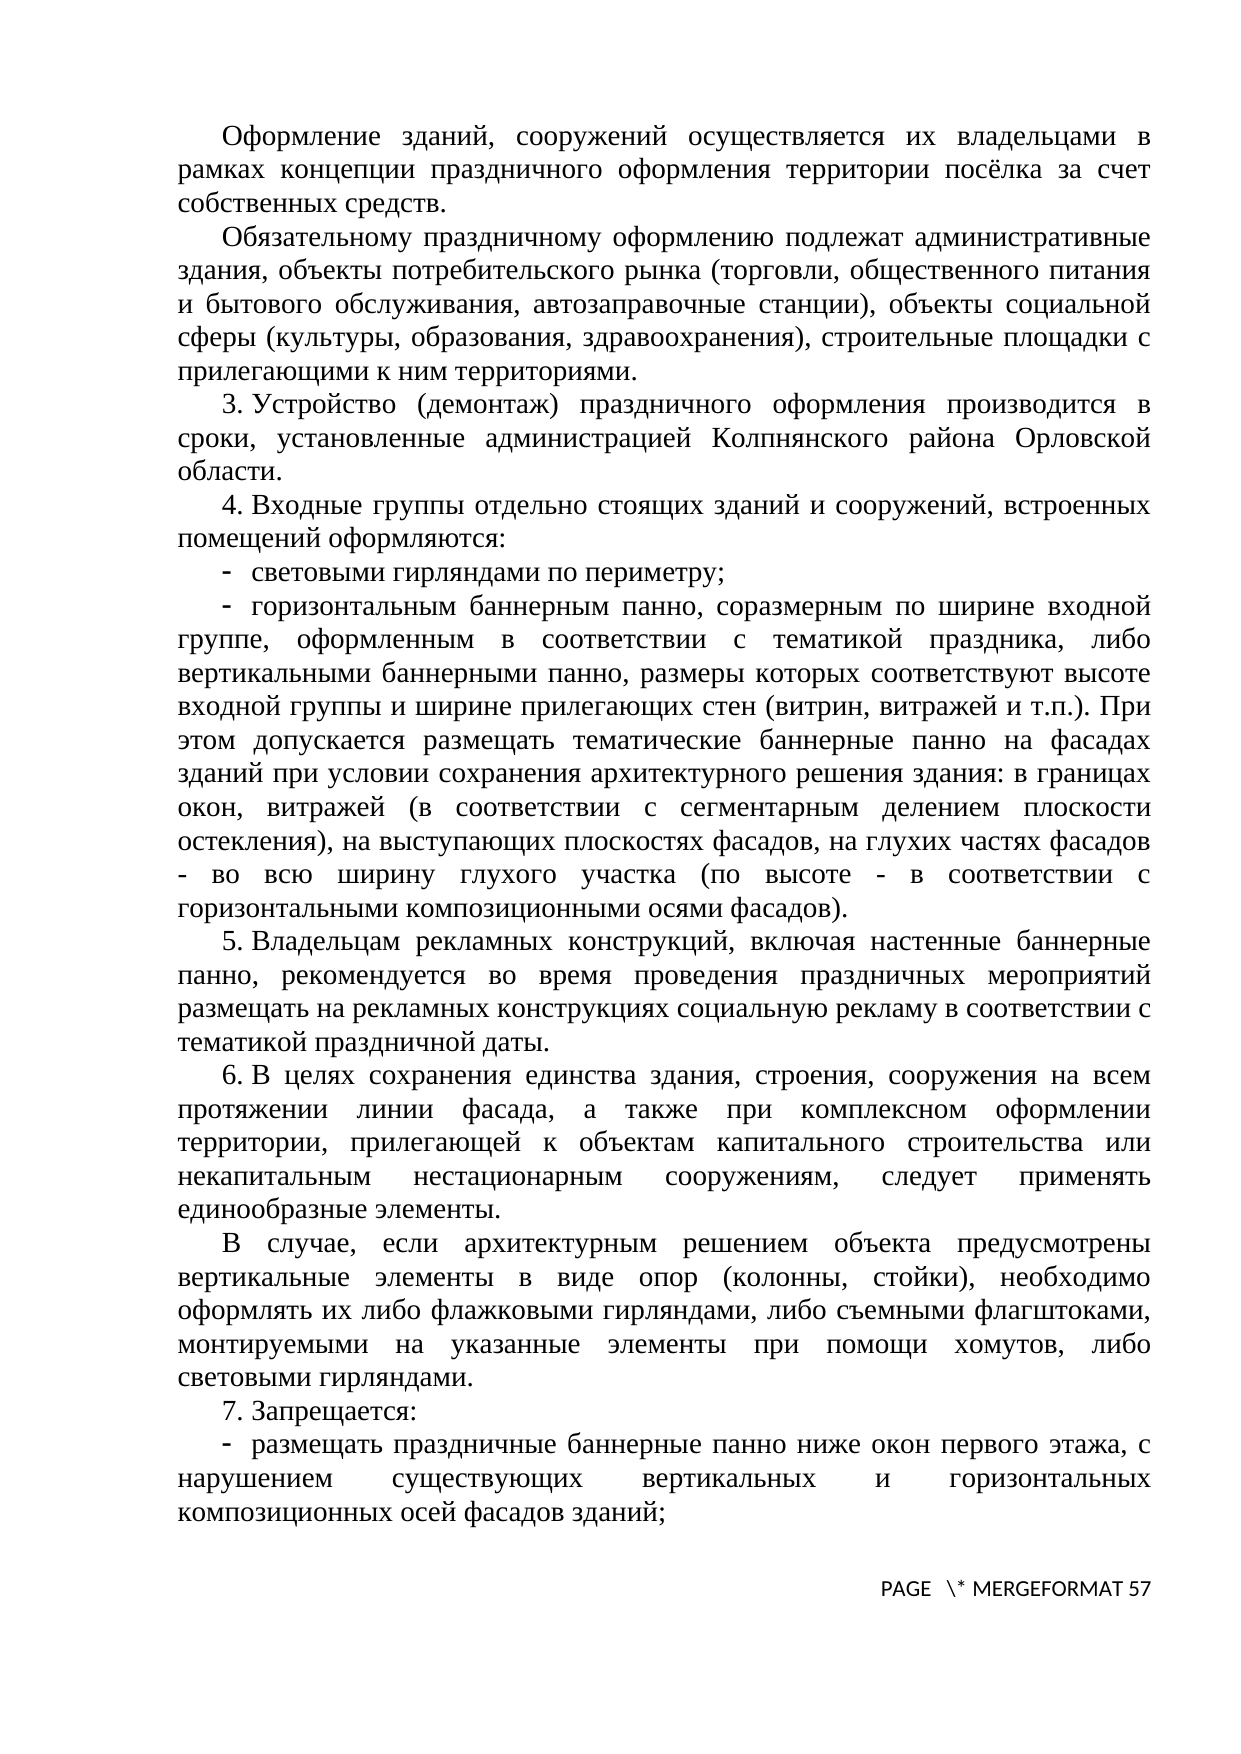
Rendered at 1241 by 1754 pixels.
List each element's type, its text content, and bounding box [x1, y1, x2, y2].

list световыми гирляндами по периметру; [177, 554, 1152, 588]
list Устройство (демонтаж) праздничного оформления производится в сроки, установленные администрацией Колпнянского района Орловской области. [177, 386, 1152, 487]
list размещать праздничные баннерные панно ниже окон первого этажа, с нарушением существующих вертикальных и горизонтальных композиционных осей фасадов зданий; [177, 1426, 1152, 1527]
list В целях сохранения единства здания, строения, сооружения на всем протяжении линии фасада, а также при комплексном оформлении территории, прилегающей к объектам капитального строительства или некапитальным нестационарным сооружениям, следует применять единообразные элементы. [177, 1057, 1152, 1225]
text Обязательному праздничному оформлению подлежат административные здания, объекты потребительского рынка (торговли, общественного питания и бытового обслуживания, автозаправочные станции), объекты социальной сферы (культуры, образования, здравоохранения), строительные площадки с прилегающими к ним территориями. [177, 219, 1152, 386]
list Владельцам рекламных конструкций, включая настенные баннерные панно, рекомендуется во время проведения праздничных мероприятий размещать на рекламных конструкциях социальную рекламу в соответствии с тематикой праздничной даты. [177, 923, 1152, 1057]
list Входные группы отдельно стоящих зданий и сооружений, встроенных помещений оформляются: [177, 487, 1152, 554]
list горизонтальным баннерным панно, соразмерным по ширине входной группе, оформленным в соответствии с тематикой праздника, либо вертикальными баннерными панно, размеры которых соответствуют высоте входной группы и ширине прилегающих стен (витрин, витражей и т.п.). При этом допускается размещать тематические баннерные панно на фасадах зданий при условии сохранения архитектурного решения здания: в границах окон, витражей (в соответствии с сегментарным делением плоскости остекления), на выступающих плоскостях фасадов, на глухих частях фасадов - во всю ширину глухого участка (по высоте - в соответствии с горизонтальными композиционными осями фасадов). [177, 588, 1152, 923]
text В случае, если архитектурным решением объекта предусмотрены вертикальные элементы в виде опор (колонны, стойки), необходимо оформлять их либо флажковыми гирляндами, либо съемными флагштоками, монтируемыми на указанные элементы при помощи хомутов, либо световыми гирляндами. [177, 1225, 1152, 1393]
text Оформление зданий, сооружений осуществляется их владельцами в рамках концепции праздничного оформления территории посёлка за счет собственных средств. [177, 118, 1152, 219]
list Запрещается: [177, 1393, 1152, 1426]
